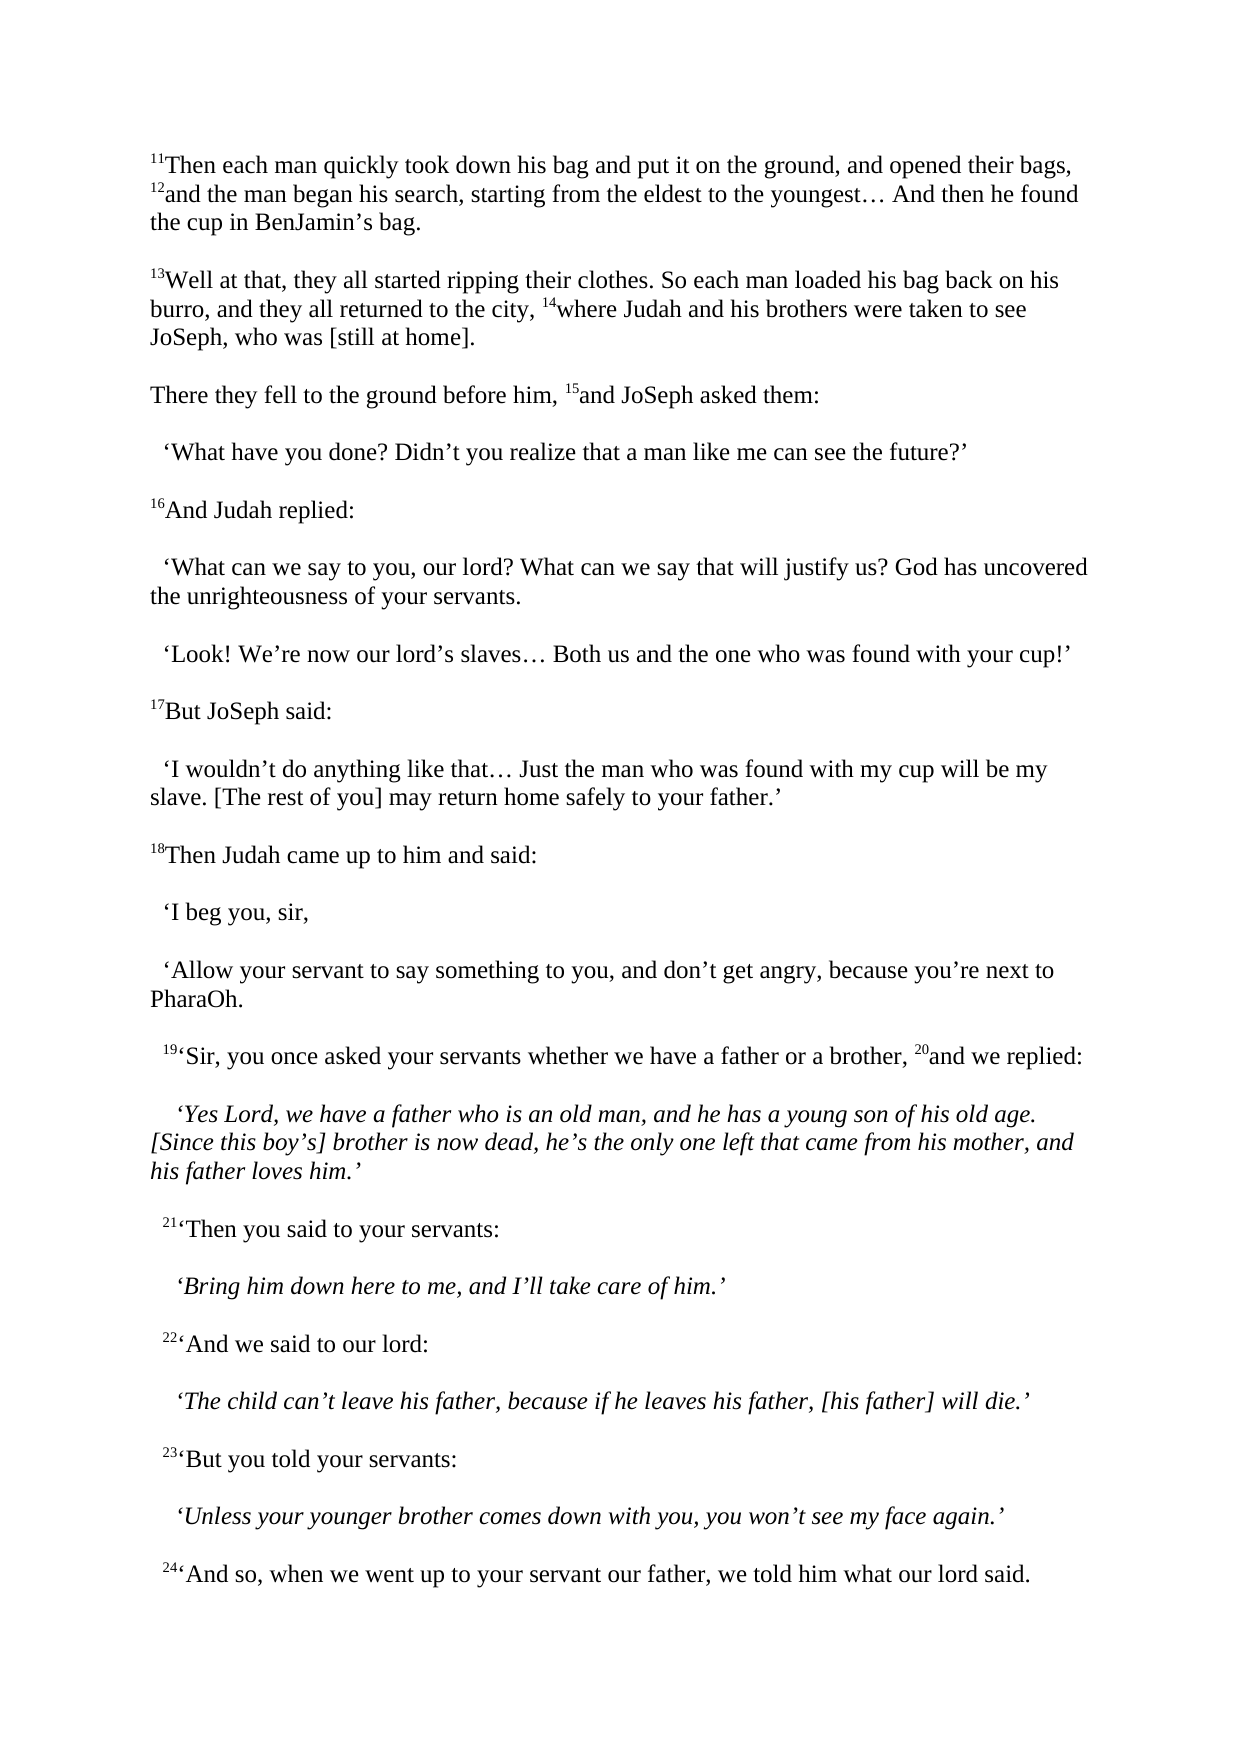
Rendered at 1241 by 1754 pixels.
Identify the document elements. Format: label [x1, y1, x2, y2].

text [150, 150, 1090, 1587]
